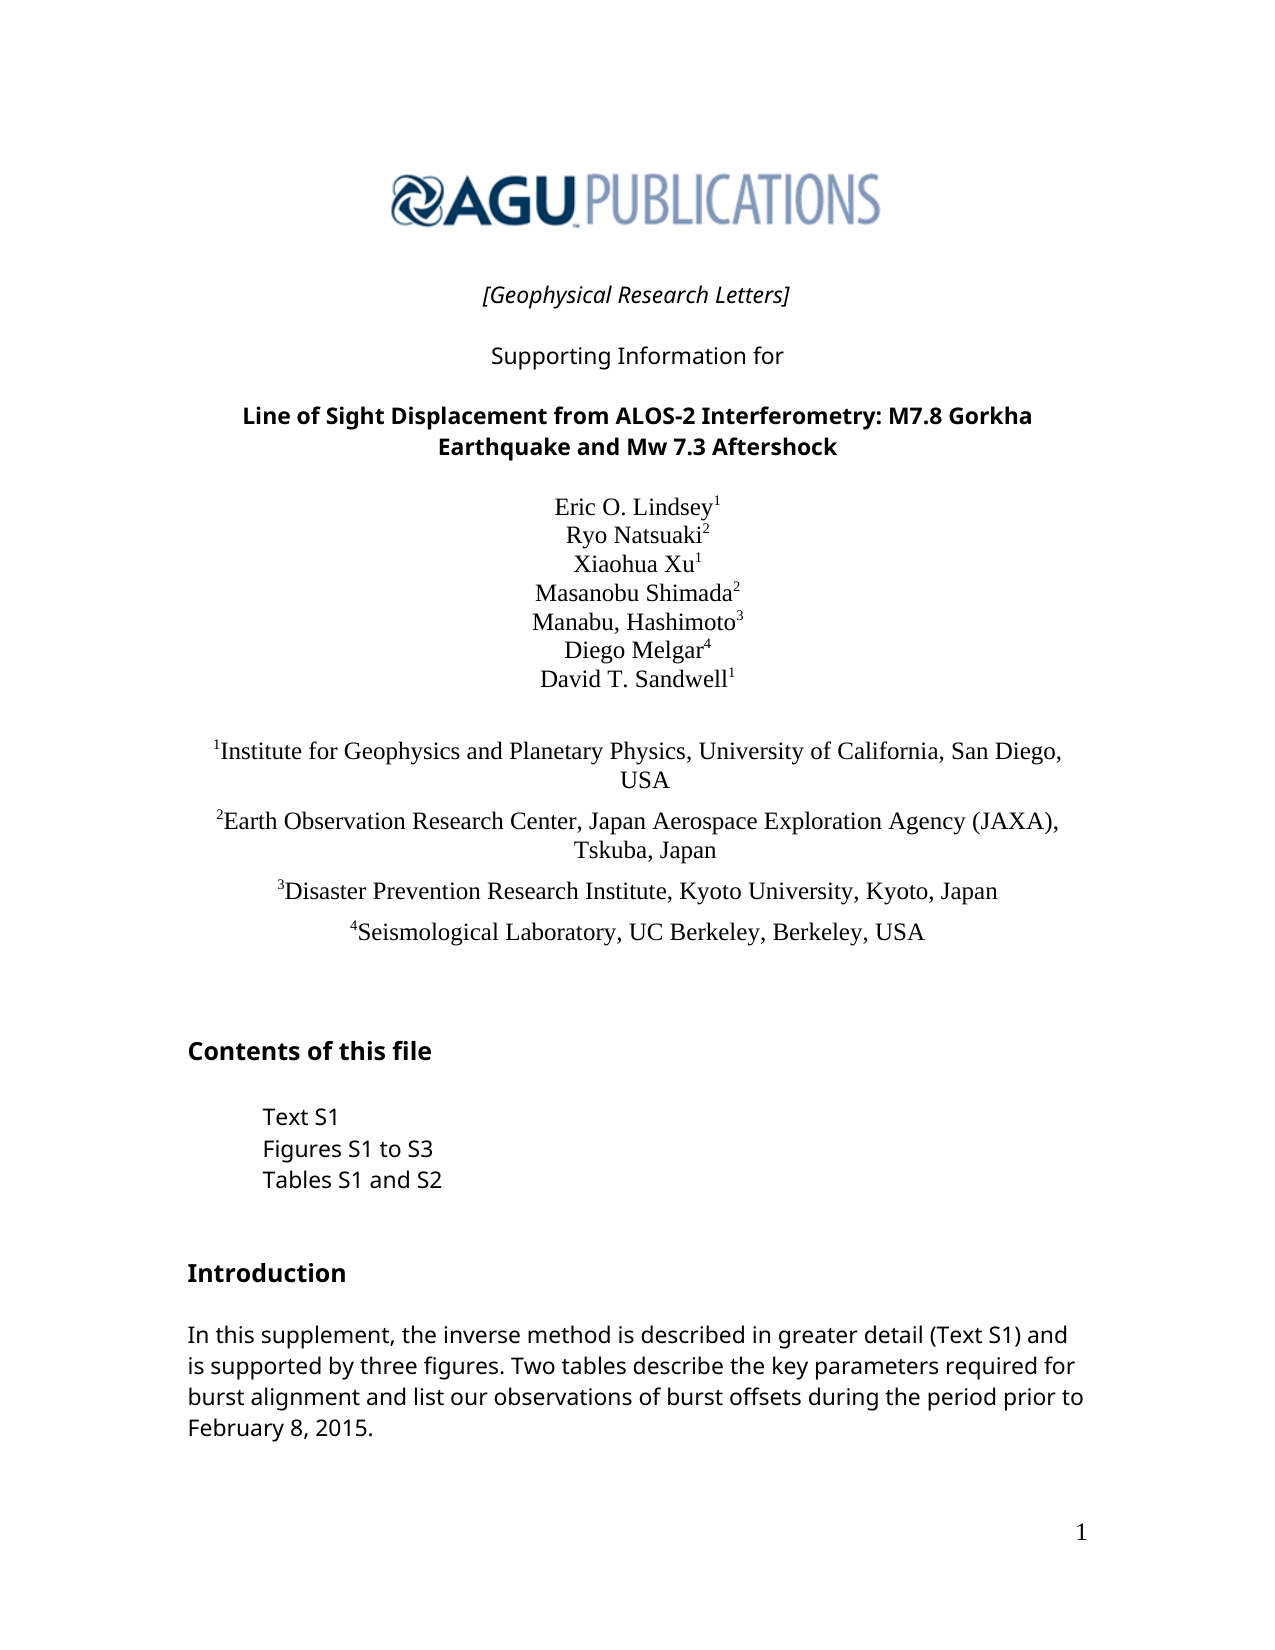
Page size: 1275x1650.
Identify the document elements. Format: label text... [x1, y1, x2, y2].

text Eric O. Lindsey1 [187, 492, 1087, 520]
text Introduction [187, 1255, 1087, 1289]
text Line of Sight Displacement from ALOS-2 Interferometry: M7.8 Gorkha Earthquake and Mw 7.3 Aftershock [187, 400, 1087, 462]
text David T. Sandwell1 [187, 664, 1087, 693]
text 3Disaster Prevention Research Institute, Kyoto University, Kyoto, Japan [187, 876, 1087, 905]
text Masanobu Shimada2 [187, 578, 1087, 607]
text In this supplement, the inverse method is described in greater detail (Text S1) and is supported by three figures. Two tables describe the key parameters required for burst alignment and list our observations of burst offsets during the period prior to February 8, 2015. [187, 1319, 1087, 1444]
text Xiaohua Xu1 [187, 549, 1087, 578]
text Tables S1 and S2 [262, 1164, 1087, 1195]
text 1Institute for Geophysics and Planetary Physics, University of California, San Diego, USA [187, 736, 1087, 793]
picture [375, 150, 901, 250]
text [Geophysical Research Letters] [187, 279, 1087, 310]
text Supporting Information for [187, 339, 1087, 371]
text Ryo Natsuaki2 [187, 520, 1087, 549]
text Diego Melgar4 [187, 635, 1087, 664]
text Figures S1 to S3 [262, 1132, 1087, 1164]
text Manabu, Hashimoto3 [187, 607, 1087, 635]
text 2Earth Observation Research Center, Japan Aerospace Exploration Agency (JAXA), Tskuba, Japan [187, 806, 1087, 863]
text 4Seismological Laboratory, UC Berkeley, Berkeley, USA [187, 917, 1087, 946]
text Text S1 [262, 1101, 1087, 1132]
text Contents of this file [187, 1033, 1087, 1067]
